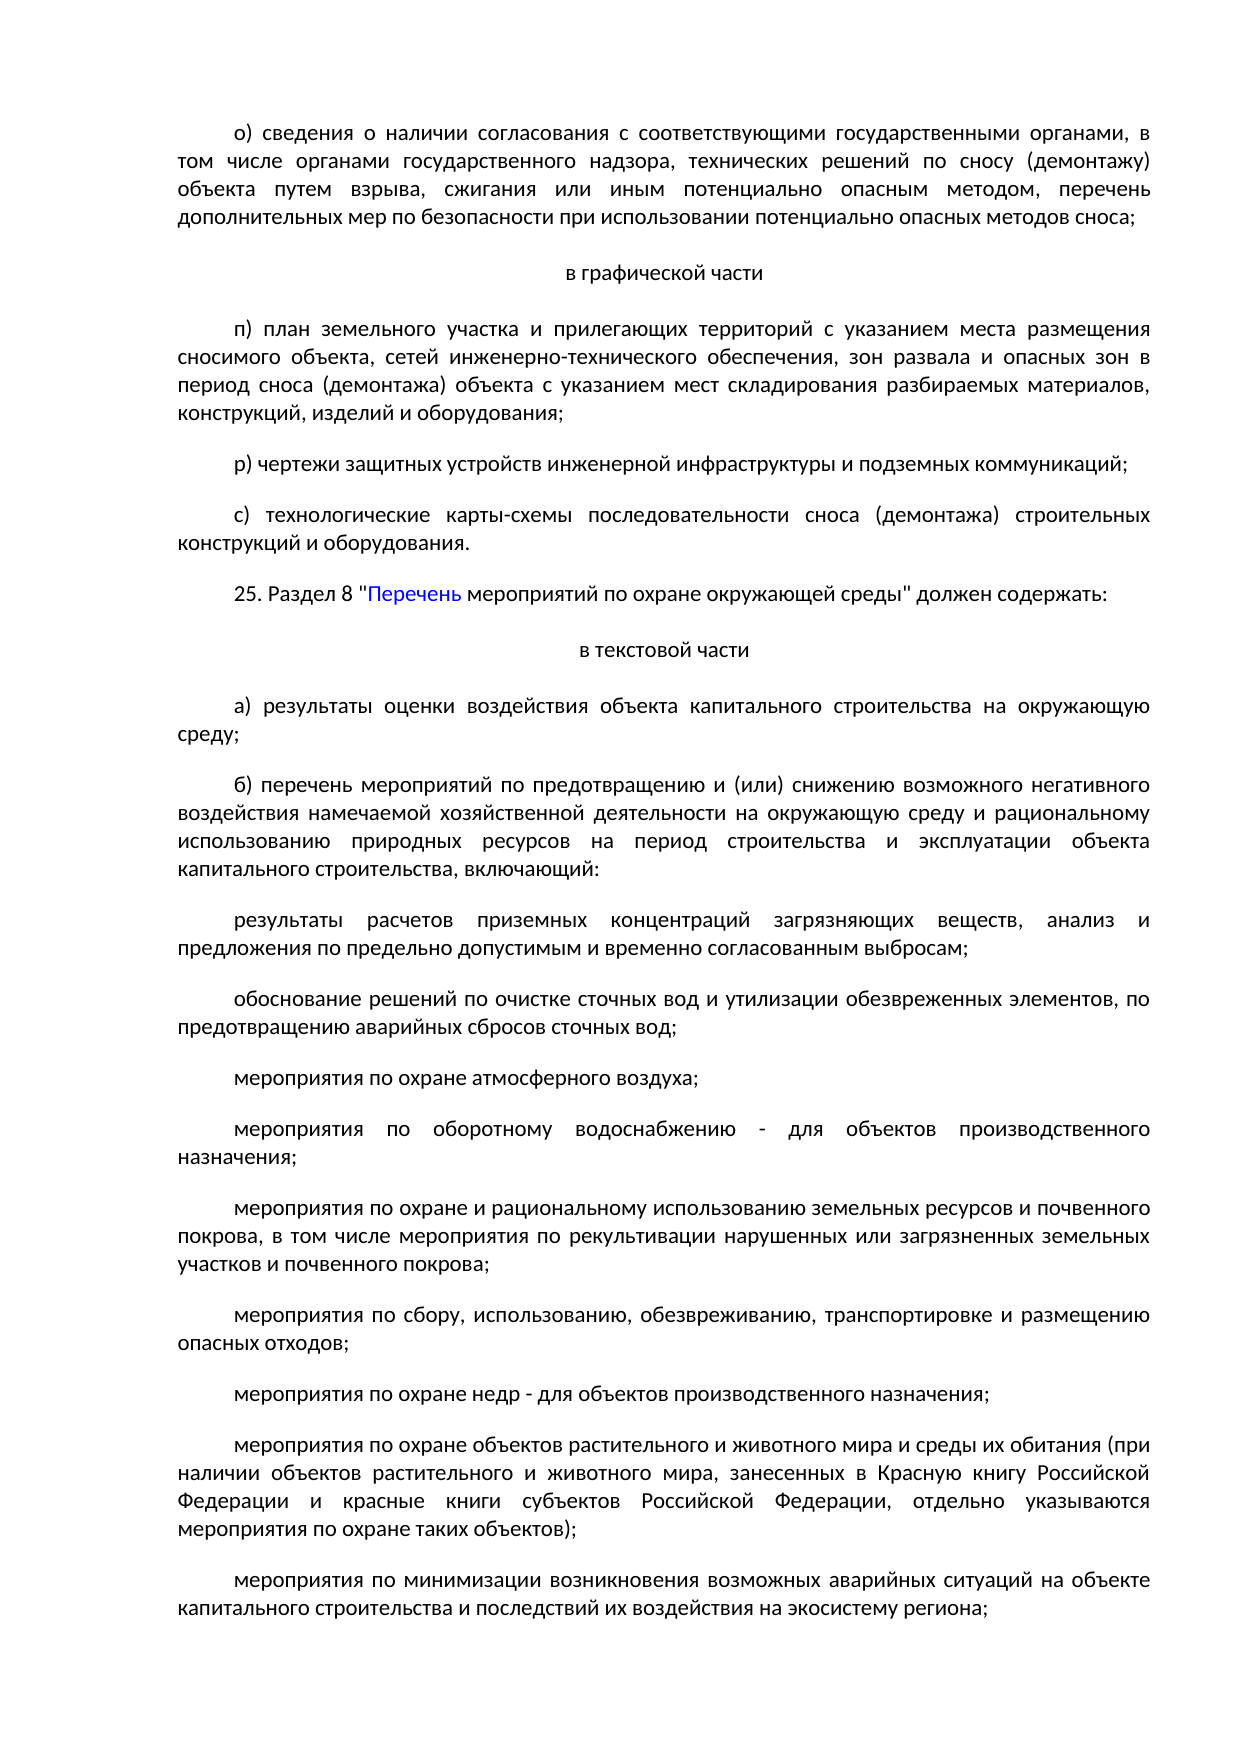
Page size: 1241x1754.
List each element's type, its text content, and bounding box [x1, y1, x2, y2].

text мероприятия по охране объектов растительного и животного мира и среды их обитания (при наличии объектов растительного и животного мира, занесенных в Красную книгу Российской Федерации и красные книги субъектов Российской Федерации, отдельно указываются мероприятия по охране таких объектов); [177, 1430, 1152, 1542]
text 25. Раздел 8 "Перечень мероприятий по охране окружающей среды" должен содержать: [177, 579, 1152, 607]
text мероприятия по сбору, использованию, обезвреживанию, транспортировке и размещению опасных отходов; [177, 1300, 1152, 1356]
text с) технологические карты-схемы последовательности сноса (демонтажа) строительных конструкций и оборудования. [177, 500, 1152, 556]
text обоснование решений по очистке сточных вод и утилизации обезвреженных элементов, по предотвращению аварийных сбросов сточных вод; [177, 984, 1152, 1040]
text а) результаты оценки воздействия объекта капитального строительства на окружающую среду; [177, 691, 1152, 747]
text мероприятия по минимизации возникновения возможных аварийных ситуаций на объекте капитального строительства и последствий их воздействия на экосистему региона; [177, 1565, 1152, 1621]
text п) план земельного участка и прилегающих территорий с указанием места размещения сносимого объекта, сетей инженерно-технического обеспечения, зон развала и опасных зон в период сноса (демонтажа) объекта с указанием мест складирования разбираемых материалов, конструкций, изделий и оборудования; [177, 314, 1152, 426]
text результаты расчетов приземных концентраций загрязняющих веществ, анализ и предложения по предельно допустимым и временно согласованным выбросам; [177, 905, 1152, 961]
text б) перечень мероприятий по предотвращению и (или) снижению возможного негативного воздействия намечаемой хозяйственной деятельности на окружающую среду и рациональному использованию природных ресурсов на период строительства и эксплуатации объекта капитального строительства, включающий: [177, 770, 1152, 882]
text мероприятия по охране атмосферного воздуха; [177, 1063, 1152, 1091]
text мероприятия по охране недр - для объектов производственного назначения; [177, 1379, 1152, 1407]
text р) чертежи защитных устройств инженерной инфраструктуры и подземных коммуникаций; [177, 449, 1152, 477]
text мероприятия по охране и рациональному использованию земельных ресурсов и почвенного покрова, в том числе мероприятия по рекультивации нарушенных или загрязненных земельных участков и почвенного покрова; [177, 1193, 1152, 1277]
text мероприятия по оборотному водоснабжению - для объектов производственного назначения; [177, 1114, 1152, 1170]
text в текстовой части [177, 635, 1152, 663]
text в графической части [177, 258, 1152, 286]
text о) сведения о наличии согласования с соответствующими государственными органами, в том числе органами государственного надзора, технических решений по сносу (демонтажу) объекта путем взрыва, сжигания или иным потенциально опасным методом, перечень дополнительных мер по безопасности при использовании потенциально опасных методов сноса; [177, 118, 1152, 230]
